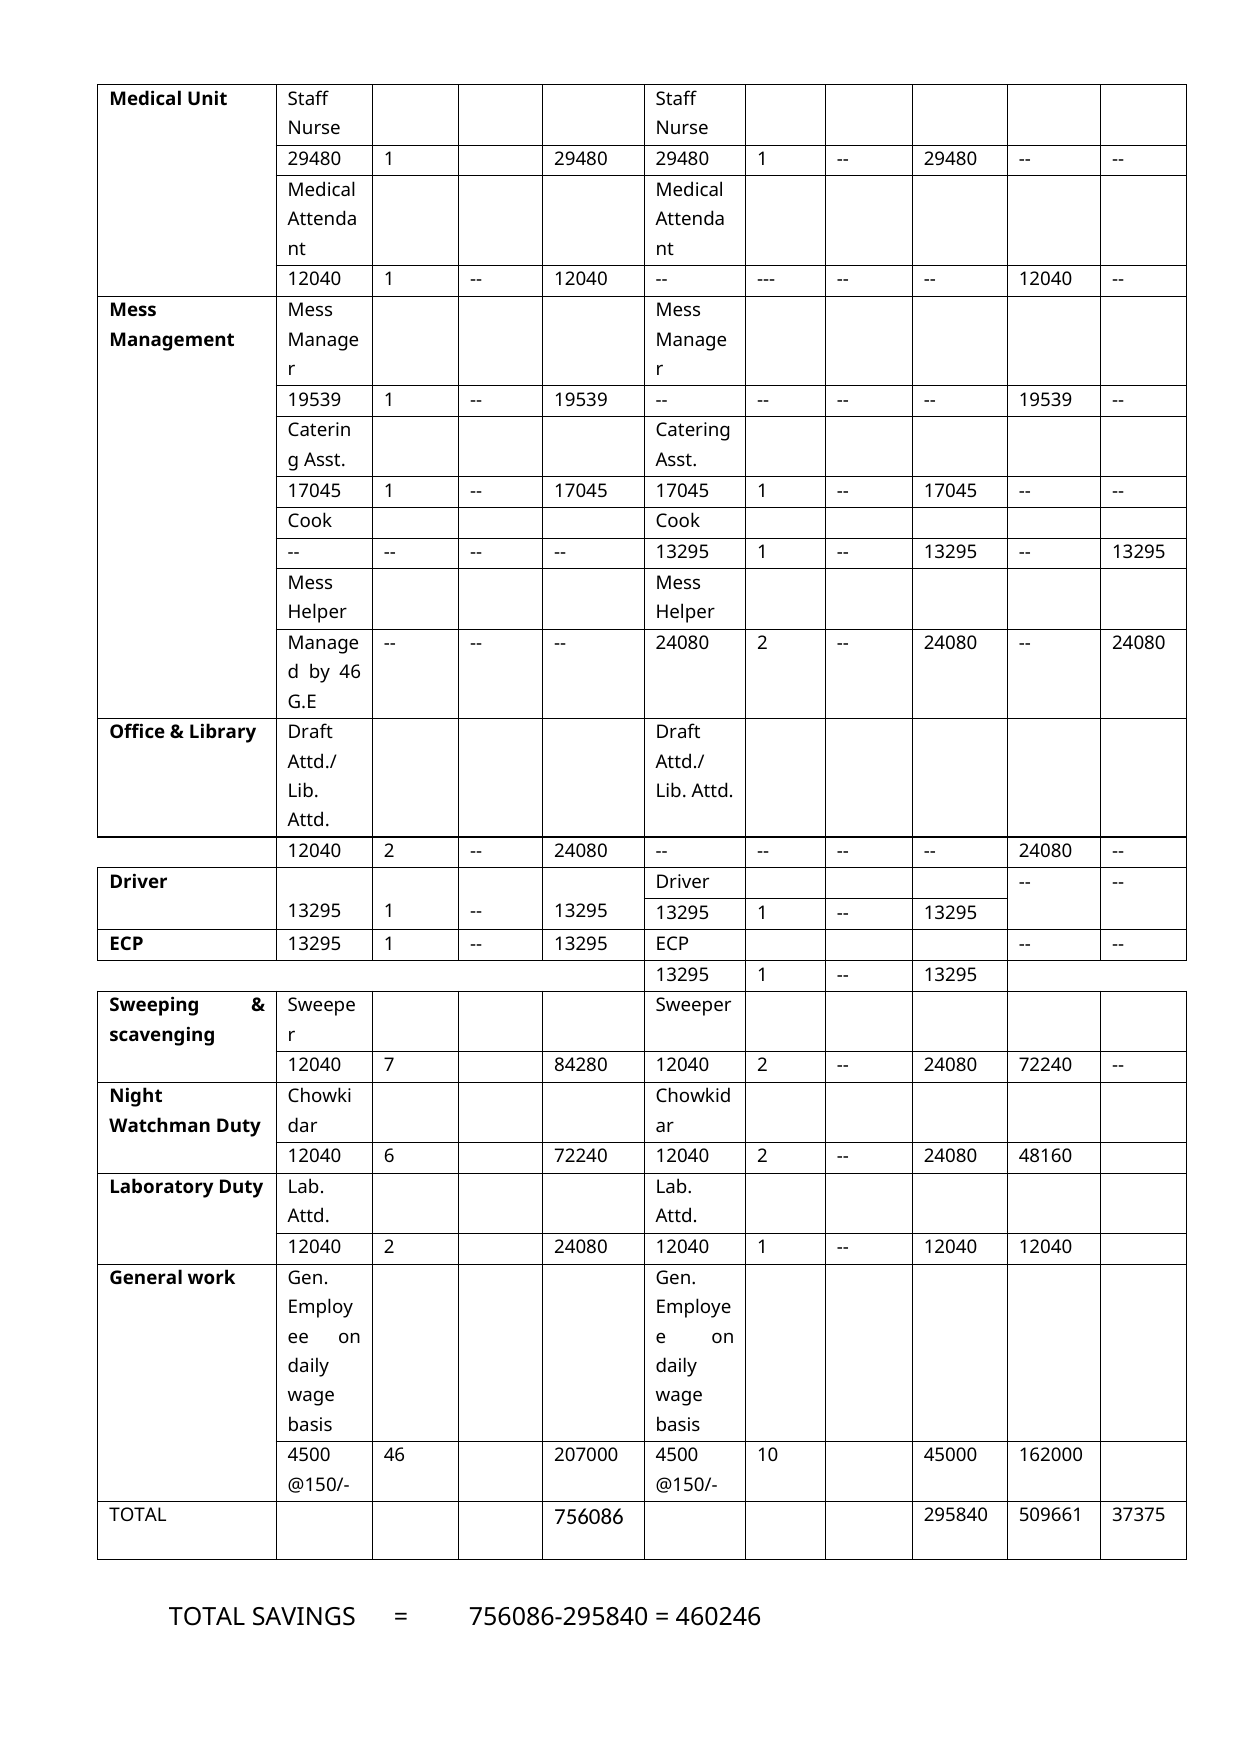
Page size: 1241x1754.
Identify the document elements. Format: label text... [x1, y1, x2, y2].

table_cell 2 [746, 630, 825, 718]
table_cell Sweeping & scavenging [98, 992, 276, 1082]
table_cell [1008, 719, 1100, 836]
table_cell -- [373, 539, 458, 568]
table_cell 72240 [543, 1143, 644, 1172]
table_cell Chowkidar [277, 1083, 372, 1142]
table_cell [1101, 1442, 1186, 1501]
table_cell [913, 417, 1007, 476]
table_cell [746, 569, 825, 628]
table_cell [913, 297, 1007, 385]
table_cell Medical Attendant [645, 176, 745, 265]
table_cell 24080 [543, 1234, 644, 1263]
table_cell [913, 508, 1007, 537]
table_cell [1101, 992, 1186, 1051]
table_cell 162000 [1008, 1442, 1100, 1501]
table_cell -- [1101, 146, 1186, 175]
table_cell 2 [746, 1052, 825, 1082]
table_cell [746, 176, 825, 265]
table_cell 13295 [913, 961, 1007, 991]
table_cell 13295 [277, 930, 372, 960]
table_cell [1101, 1234, 1186, 1263]
table_cell 13295 [645, 899, 745, 929]
table_cell [373, 1265, 458, 1441]
table_cell TOTAL [98, 1502, 276, 1558]
table_cell [1008, 1083, 1100, 1142]
table_cell -- [459, 386, 542, 416]
table_cell 29480 [277, 146, 372, 175]
table_cell [826, 508, 912, 537]
table_cell 12040 [1008, 1234, 1100, 1263]
table_cell [1008, 85, 1100, 144]
table_cell [459, 417, 542, 476]
table_cell -- [826, 477, 912, 507]
table_cell [459, 1265, 542, 1441]
table_cell [459, 1502, 542, 1558]
table_cell 24080 [1008, 838, 1100, 867]
table_cell Laboratory Duty [98, 1174, 276, 1263]
table_cell [826, 1442, 912, 1501]
table_cell [1008, 569, 1100, 628]
table_cell Mess Manager [645, 297, 745, 385]
table_cell [1101, 85, 1186, 144]
table_cell -- [543, 539, 644, 568]
table_cell -- [826, 1052, 912, 1082]
table_cell -- [459, 477, 542, 507]
table_cell [1008, 1174, 1100, 1233]
table_cell [826, 1265, 912, 1441]
table_cell [373, 569, 458, 628]
table_cell [543, 508, 644, 537]
table_cell Mess Manager [277, 297, 372, 385]
table_cell [373, 297, 458, 385]
table_cell 1 [746, 146, 825, 175]
table_cell 24080 [913, 1143, 1007, 1172]
table_cell -- [1101, 386, 1186, 416]
table_cell 1 [373, 868, 458, 929]
table_cell 756086 [543, 1502, 644, 1558]
table_cell 509661 [1008, 1502, 1100, 1558]
table_cell [459, 1143, 542, 1172]
table_cell 6 [373, 1143, 458, 1172]
text TOTAL SAVINGS = 756086-295840 = 460246 [169, 1599, 1115, 1633]
table_cell -- [913, 266, 1007, 296]
table_cell [746, 1083, 825, 1142]
table_cell -- [1101, 930, 1186, 960]
table_cell [746, 1502, 825, 1558]
table_cell [543, 85, 644, 144]
table_cell -- [645, 838, 745, 867]
table_cell -- [1008, 868, 1100, 929]
table_cell -- [543, 630, 644, 718]
table_cell [373, 508, 458, 537]
table_cell 1 [373, 930, 458, 960]
table_cell 12040 [645, 1052, 745, 1082]
table_cell -- [373, 630, 458, 718]
table_cell -- [1008, 146, 1100, 175]
table_cell [543, 1174, 644, 1233]
table_cell [373, 176, 458, 265]
table_cell -- [826, 1234, 912, 1263]
table_cell [826, 417, 912, 476]
table_cell 2 [373, 838, 458, 867]
table_cell 29480 [543, 146, 644, 175]
table_cell ECP [645, 930, 745, 960]
table_cell --- [746, 266, 825, 296]
table_cell [913, 1083, 1007, 1142]
table_cell [1101, 1083, 1186, 1142]
table_cell [543, 417, 644, 476]
table_cell [746, 992, 825, 1051]
table_cell 46 [373, 1442, 458, 1501]
table_cell -- [1008, 930, 1100, 960]
table_cell [913, 992, 1007, 1051]
table_cell -- [826, 1143, 912, 1172]
table_cell Draft Attd./ Lib. Attd. [277, 719, 372, 836]
table_cell [459, 1083, 542, 1142]
table_cell [826, 992, 912, 1051]
table_cell 13295 [645, 539, 745, 568]
table_cell 72240 [1008, 1052, 1100, 1082]
table_cell 1 [373, 477, 458, 507]
table_cell [1101, 297, 1186, 385]
table_cell [913, 569, 1007, 628]
table_cell 1 [746, 477, 825, 507]
table_cell [826, 176, 912, 265]
table_cell Night Watchman Duty [98, 1083, 276, 1172]
table_cell 1 [373, 266, 458, 296]
table_cell -- [1101, 266, 1186, 296]
table_cell 19539 [543, 386, 644, 416]
table_cell [746, 1174, 825, 1233]
table_cell 1 [746, 539, 825, 568]
table_cell 13295 [543, 868, 644, 929]
table_cell 29480 [645, 146, 745, 175]
table_cell -- [459, 868, 542, 929]
table_cell [826, 930, 912, 960]
table_cell 12040 [645, 1234, 745, 1263]
table_cell [913, 1265, 1007, 1441]
table_cell 4500 @150/- [645, 1442, 745, 1501]
table_cell -- [1008, 477, 1100, 507]
table_cell ECP [98, 930, 276, 960]
table_cell Office & Library [98, 719, 276, 836]
table_cell -- [826, 266, 912, 296]
table_cell 17045 [277, 477, 372, 507]
table_cell [826, 868, 912, 898]
table_cell [1101, 719, 1186, 836]
table_cell Managed by 46 G.E [277, 630, 372, 718]
table_cell Catering Asst. [277, 417, 372, 476]
table_cell 4500 @150/- [277, 1442, 372, 1501]
table_cell [826, 1502, 912, 1558]
table_cell -- [826, 539, 912, 568]
table_cell [373, 417, 458, 476]
table_cell Sweeper [645, 992, 745, 1051]
table_cell [913, 176, 1007, 265]
table_cell 13295 [1101, 539, 1186, 568]
table_cell 13295 [913, 899, 1007, 929]
table_cell -- [459, 539, 542, 568]
table_cell [543, 1265, 644, 1441]
table_cell [1101, 569, 1186, 628]
table_cell [459, 176, 542, 265]
table_cell 295840 [913, 1502, 1007, 1558]
table_cell Driver [98, 868, 276, 929]
table_cell -- [826, 899, 912, 929]
table_cell Mess Management [98, 297, 276, 718]
table_cell Gen. Employee on daily wage basis [277, 1265, 372, 1441]
table_cell -- [459, 930, 542, 960]
table_cell [826, 1174, 912, 1233]
table_cell 45000 [913, 1442, 1007, 1501]
table_cell 13295 [645, 961, 745, 991]
table_cell Lab. Attd. [645, 1174, 745, 1233]
table_cell [1008, 508, 1100, 537]
table_cell [1101, 1143, 1186, 1172]
table_cell Chowkidar [645, 1083, 745, 1142]
table_cell Staff Nurse [645, 85, 745, 144]
table_cell [373, 1083, 458, 1142]
table_cell Medical Attendant [277, 176, 372, 265]
table_cell 13295 [543, 930, 644, 960]
table_cell Lab. Attd. [277, 1174, 372, 1233]
table_cell 1 [373, 146, 458, 175]
table_cell [543, 992, 644, 1051]
table_cell 24080 [645, 630, 745, 718]
table_cell [913, 868, 1007, 898]
table_cell [1008, 176, 1100, 265]
table_cell [1008, 297, 1100, 385]
table_cell 24080 [1101, 630, 1186, 718]
table_cell 29480 [913, 146, 1007, 175]
table_cell -- [277, 539, 372, 568]
table_cell [746, 85, 825, 144]
table_cell [826, 569, 912, 628]
table_cell -- [1101, 477, 1186, 507]
table_cell 17045 [543, 477, 644, 507]
table_cell [826, 297, 912, 385]
table_cell [543, 176, 644, 265]
table_cell 13295 [913, 539, 1007, 568]
table_cell [373, 1502, 458, 1558]
table_cell [746, 1265, 825, 1441]
table_cell [459, 508, 542, 537]
table_cell -- [1101, 1052, 1186, 1082]
table_cell 37375 [1101, 1502, 1186, 1558]
table_cell [826, 85, 912, 144]
table_cell 12040 [543, 266, 644, 296]
table_cell Draft Attd./ Lib. Attd. [645, 719, 745, 836]
table_cell [459, 1174, 542, 1233]
table_cell [913, 719, 1007, 836]
table_cell 12040 [277, 1052, 372, 1082]
table_cell -- [913, 386, 1007, 416]
table_cell -- [826, 386, 912, 416]
table_cell [1101, 1265, 1186, 1441]
table_cell [459, 1442, 542, 1501]
table_cell 1 [746, 899, 825, 929]
table_cell [459, 146, 542, 175]
table_cell -- [459, 266, 542, 296]
table_cell [746, 719, 825, 836]
table_cell -- [645, 266, 745, 296]
table_cell [459, 569, 542, 628]
table_cell 1 [746, 1234, 825, 1263]
table_cell [645, 1502, 745, 1558]
table_cell Cook [277, 508, 372, 537]
table_cell [746, 930, 825, 960]
table_cell [459, 719, 542, 836]
table_cell [913, 85, 1007, 144]
table_cell -- [459, 630, 542, 718]
table_cell -- [1008, 630, 1100, 718]
table_cell -- [746, 386, 825, 416]
table_cell Mess Helper [277, 569, 372, 628]
table_cell Sweeper [277, 992, 372, 1051]
table_cell -- [746, 838, 825, 867]
table_cell [543, 297, 644, 385]
table_cell -- [826, 630, 912, 718]
table_cell -- [826, 838, 912, 867]
table_cell -- [645, 386, 745, 416]
table_cell 12040 [1008, 266, 1100, 296]
table_cell Catering Asst. [645, 417, 745, 476]
table_cell 1 [373, 386, 458, 416]
table_cell [459, 1234, 542, 1263]
table_cell [373, 719, 458, 836]
table_cell -- [1101, 868, 1186, 929]
table_cell Driver [645, 868, 745, 898]
table_cell [1101, 1174, 1186, 1233]
table_cell 1 [746, 961, 825, 991]
table_cell 10 [746, 1442, 825, 1501]
table_cell 24080 [543, 838, 644, 867]
table_cell 12040 [277, 1143, 372, 1172]
table_cell -- [913, 838, 1007, 867]
table_cell [373, 85, 458, 144]
table_cell 24080 [913, 1052, 1007, 1082]
table_cell 13295 [277, 868, 372, 929]
table_cell [459, 297, 542, 385]
table_cell [826, 719, 912, 836]
table_cell [459, 992, 542, 1051]
table_cell [746, 868, 825, 898]
table_cell [459, 85, 542, 144]
table_cell General work [98, 1265, 276, 1501]
table_cell 12040 [913, 1234, 1007, 1263]
table_cell 7 [373, 1052, 458, 1082]
table_cell [1008, 417, 1100, 476]
table_cell [746, 297, 825, 385]
table_cell [1008, 992, 1100, 1051]
table_cell -- [826, 146, 912, 175]
table_cell Staff Nurse [277, 85, 372, 144]
table_cell [543, 569, 644, 628]
table_cell [543, 719, 644, 836]
table_cell 12040 [277, 1234, 372, 1263]
table_cell Gen. Employee on daily wage basis [645, 1265, 745, 1441]
table_cell 17045 [645, 477, 745, 507]
table_cell 24080 [913, 630, 1007, 718]
table_cell 2 [373, 1234, 458, 1263]
table_cell Medical Unit [98, 85, 276, 296]
table_cell [543, 1083, 644, 1142]
table_cell [373, 1174, 458, 1233]
table_cell -- [1101, 838, 1186, 867]
table_cell -- [1008, 539, 1100, 568]
table_cell [373, 992, 458, 1051]
table_cell 17045 [913, 477, 1007, 507]
table_cell [913, 1174, 1007, 1233]
table_cell 12040 [277, 266, 372, 296]
table_cell 207000 [543, 1442, 644, 1501]
table_cell 12040 [277, 838, 372, 867]
table_cell 84280 [543, 1052, 644, 1082]
table_cell -- [826, 961, 912, 991]
table_cell Mess Helper [645, 569, 745, 628]
table_cell 19539 [277, 386, 372, 416]
table_cell Cook [645, 508, 745, 537]
table_cell [1101, 508, 1186, 537]
table_cell 12040 [645, 1143, 745, 1172]
table_cell 19539 [1008, 386, 1100, 416]
table_cell -- [459, 838, 542, 867]
table_cell [913, 930, 1007, 960]
table_cell [1008, 1265, 1100, 1441]
table_cell 2 [746, 1143, 825, 1172]
table_cell 48160 [1008, 1143, 1100, 1172]
table_cell [746, 508, 825, 537]
table_cell [1101, 417, 1186, 476]
table_cell [1101, 176, 1186, 265]
table_cell [826, 1083, 912, 1142]
table_cell [746, 417, 825, 476]
table_cell [277, 1502, 372, 1558]
table_cell [459, 1052, 542, 1082]
